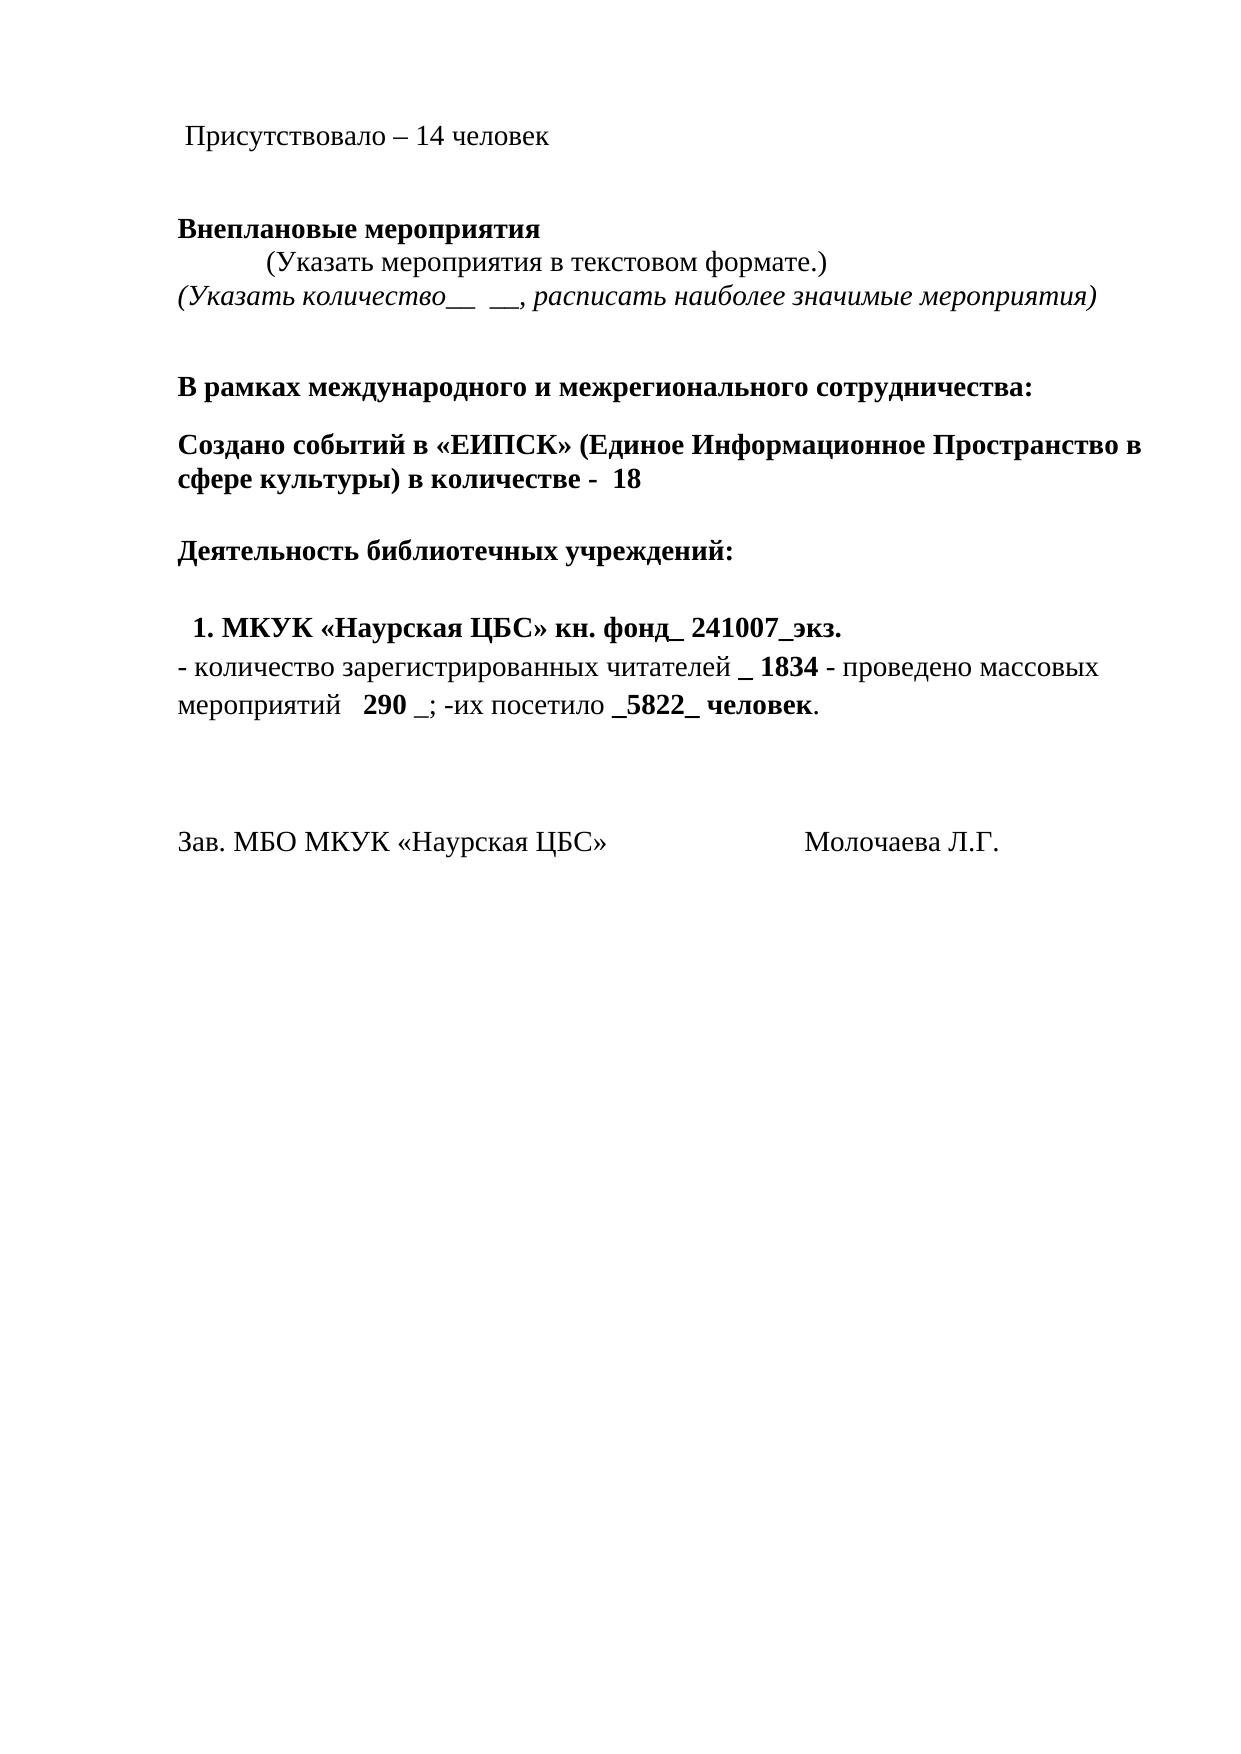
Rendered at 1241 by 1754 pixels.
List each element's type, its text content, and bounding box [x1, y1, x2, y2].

text Присутствовало – 14 человек [177, 118, 1152, 152]
text Создано событий в «ЕИПСК» (Единое Информационное Пространство в сфере культуры) в количестве - 18 [177, 427, 1152, 494]
text Зав. МБО МКУК «Наурская ЦБС» Молочаева Л.Г. [177, 824, 1152, 857]
text Внеплановые мероприятия [177, 211, 1152, 244]
text (Указать мероприятия в текстовом формате.) [177, 244, 1152, 278]
list МКУК «Наурская ЦБС» кн. фонд_ 241007_экз. [192, 610, 1152, 644]
text (Указать количество__ __, расписать наиболее значимые мероприятия) [177, 278, 1152, 312]
text - количество зарегистрированных читателей _ 1834 - проведено массовых мероприятий 290 _; -их посетило _5822_ человек. [177, 649, 1152, 721]
text В рамках международного и межрегионального сотрудничества: [177, 369, 1152, 402]
text Деятельность библиотечных учреждений: [177, 533, 1152, 567]
